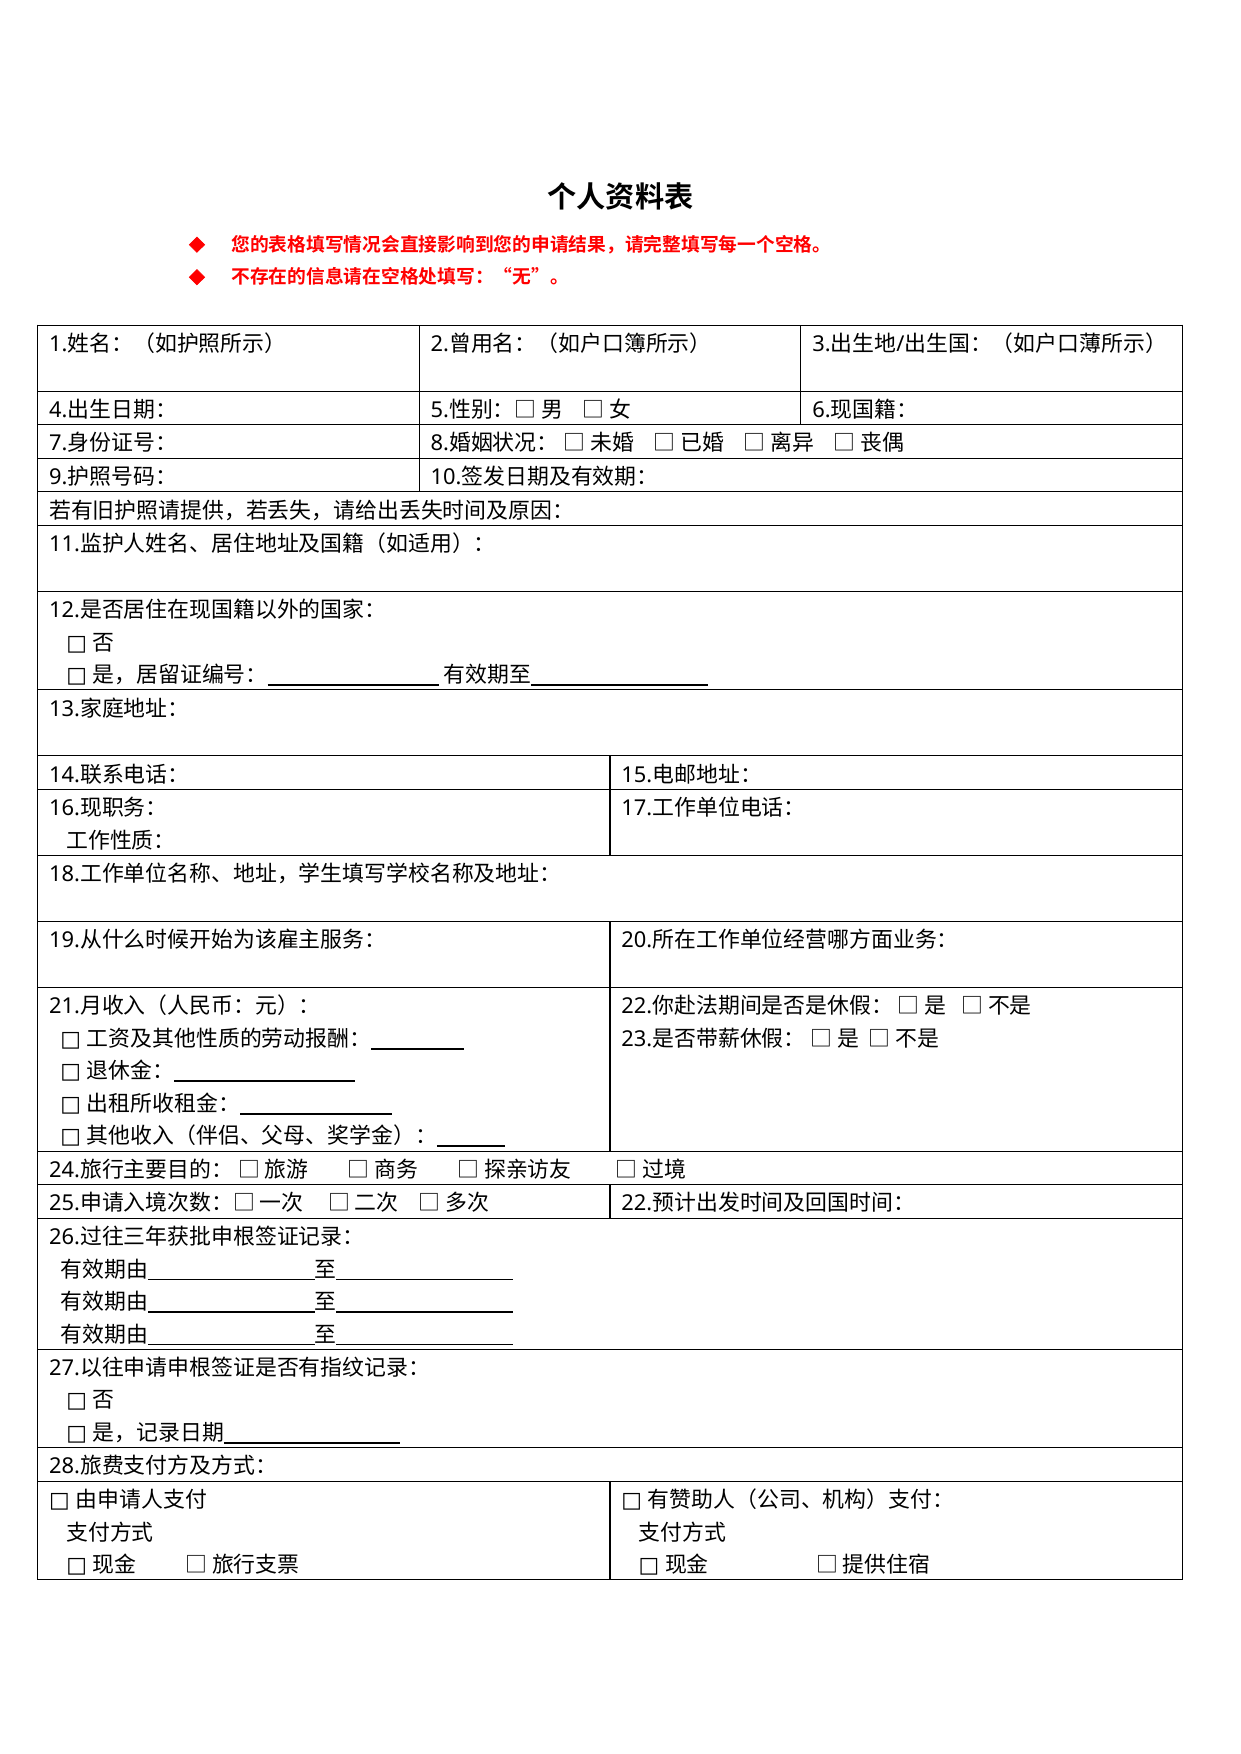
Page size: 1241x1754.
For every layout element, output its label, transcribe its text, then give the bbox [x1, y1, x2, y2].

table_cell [611, 1482, 1182, 1579]
table_cell 22.预计出发时间及回国时间： [611, 1185, 1182, 1218]
table_cell 4.出生日期： [38, 392, 419, 424]
table_cell 18.工作单位名称、地址，学生填写学校名称及地址： [38, 856, 1182, 921]
table_cell 28.旅费支付方及方式： [38, 1448, 1182, 1481]
table_cell 月收入（人民币：元）： □ 工资及其他性质的劳动报酬： □ 退休金： □ 出租所收租金： □ 其他收入（伴侣、父母、奖学金）： [38, 988, 609, 1151]
table_cell 19.从什么时候开始为该雇主服务： [38, 922, 609, 987]
table_cell 25.申请入境次数：□ 一次 □ 二次 □ 多次 [38, 1185, 609, 1218]
list 不存在的信息请在空格处填写：“无”。 [187, 259, 1053, 292]
table_header 2.曾用名：（如户口簿所示） [420, 326, 800, 391]
table_cell 14.联系电话： [38, 756, 609, 789]
table_cell 10.签发日期及有效期： [420, 459, 1182, 491]
table_header 1.姓名：（如护照所示） [38, 326, 419, 391]
table_header 3.出生地/出生国：（如户口薄所示） [801, 326, 1182, 391]
table_cell 现职务： 工作性质： [38, 790, 609, 855]
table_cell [38, 1482, 609, 1579]
table_cell 婚姻状况： □ 未婚 □ 已婚 □ 离异 □ 丧偶 [420, 425, 1182, 458]
table_cell 性别：□ 男 □ 女 [420, 392, 800, 424]
table_cell 你赴法期间是否是休假： □ 是 □ 不是 是否带薪休假： □ 是 □ 不是 [611, 988, 1182, 1151]
table_cell 26.过往三年获批申根签证记录： 有效期由 至 有效期由 至 有效期由 至 [38, 1219, 1182, 1349]
table_cell 15.电邮地址： [611, 756, 1182, 789]
table_cell 17.工作单位电话： [611, 790, 1182, 855]
table_cell 13.家庭地址： [38, 690, 1182, 755]
table_cell 27.以往申请申根签证是否有指纹记录： □ 否 □ 是，记录日期 [38, 1350, 1182, 1447]
table_cell 12.是否居住在现国籍以外的国家： □ 否 □ 是，居留证编号： 有效期至 [38, 592, 1182, 689]
table_cell 6.现国籍： [801, 392, 1182, 424]
table_cell 9.护照号码： [38, 459, 419, 491]
list 您的表格填写情况会直接影响到您的申请结果，请完整填写每一个空格。 [187, 227, 1053, 259]
table_cell 若有旧护照请提供，若丢失，请给出丢失时间及原因： [38, 492, 1182, 525]
table_cell 7.身份证号： [38, 425, 419, 458]
text 个人资料表 [187, 162, 1053, 227]
table_cell 监护人姓名、居住地址及国籍（如适用）： [38, 526, 1182, 591]
table_cell 24.旅行主要目的： □ 旅游 □ 商务 □ 探亲访友 □ 过境 [38, 1152, 1182, 1184]
table_cell 20.所在工作单位经营哪方面业务： [611, 922, 1182, 987]
